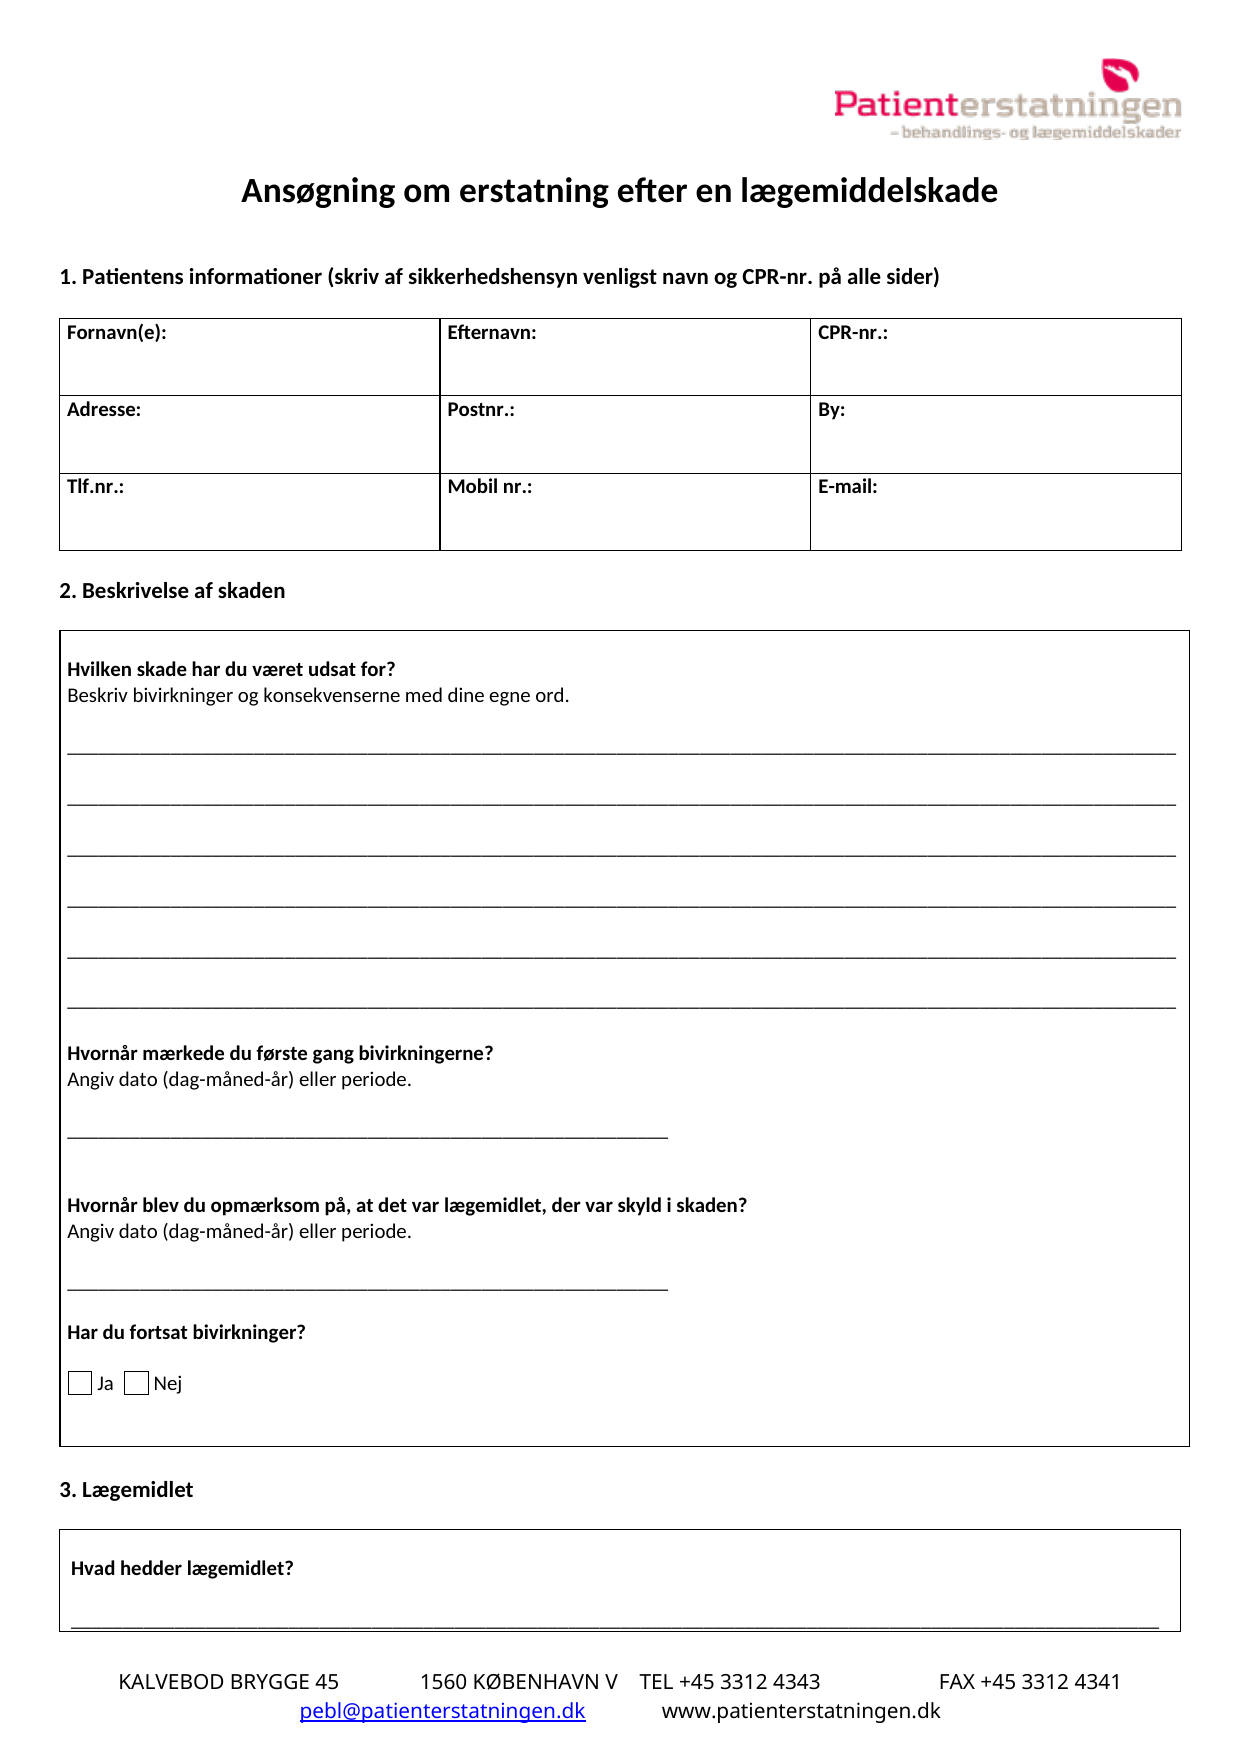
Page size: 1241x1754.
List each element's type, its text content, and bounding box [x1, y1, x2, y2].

subtitle 3. Lægemidlet [59, 1475, 1181, 1503]
table_cell By: [811, 396, 1181, 472]
table_cell E-mail: [811, 474, 1181, 550]
table_cell Postnr.: [441, 396, 810, 472]
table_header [60, 1530, 1180, 1631]
table_header Fornavn(e): [60, 319, 439, 395]
table_cell Mobil nr.: [441, 474, 810, 550]
subtitle Ansøgning om erstatning efter en lægemiddelskade [59, 168, 1181, 211]
table_header Efternavn: [441, 319, 810, 395]
table_header Hvilken skade har du været udsat for? Beskriv bivirkninger og konsekvenserne med dine egne ord. ___________________________________________________________________________________________________________ ___________________________________________________________________________________________________________ ___________________________________________________________________________________________________________ ___________________________________________________________________________________________________________ ___________________________________________________________________________________________________________ ___________________________________________________________________________________________________________ Hvornår mærkede du første gang bivirkningerne? Angiv dato (dag-måned-år) eller periode. __________________________________________________________ Hvornår blev du opmærksom på, at det var lægemidlet, der var skyld i skaden? Angiv dato (dag-måned-år) eller periode. __________________________________________________________ Har du fortsat bivirkninger? Ja Nej [61, 631, 1189, 1446]
table_cell Tlf.nr.: [60, 474, 439, 550]
table_header CPR-nr.: [811, 319, 1181, 395]
subtitle 2. Beskrivelse af skaden [59, 576, 1181, 604]
subtitle 1. Patientens informationer (skriv af sikkerhedshensyn venligst navn og CPR-nr. på alle sider) [59, 262, 1181, 290]
table_cell Adresse: [60, 396, 439, 472]
